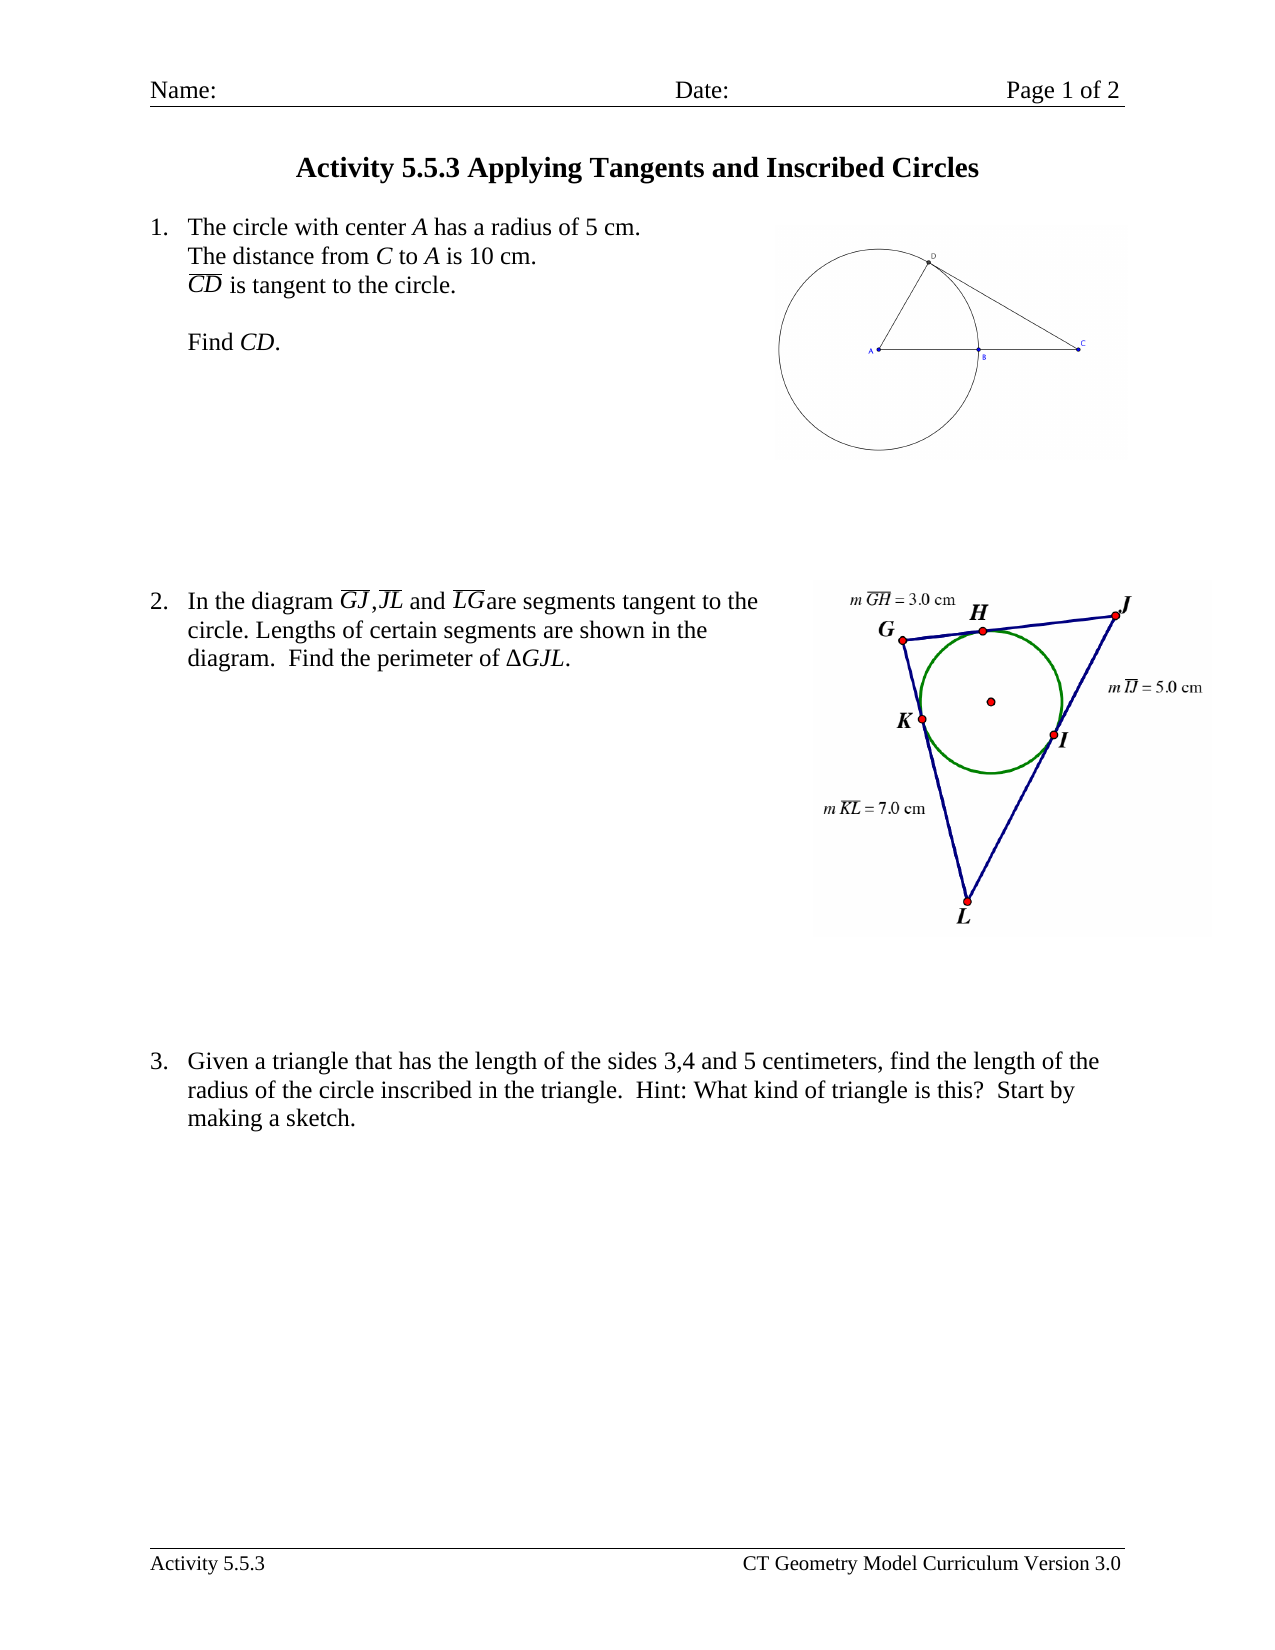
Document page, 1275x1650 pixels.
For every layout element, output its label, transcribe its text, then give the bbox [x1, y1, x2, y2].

picture [775, 225, 1128, 460]
list In the diagram , and are segments tangent to the circle. Lengths of certain segments are shown in the diagram. Find the perimeter of ∆GJL. [150, 586, 1125, 1046]
text Activity 5.5.3 Applying Tangents and Inscribed Circles [150, 150, 1125, 183]
list Given a triangle that has the length of the sides 3,4 and 5 centimeters, find the length of the radius of the circle inscribed in the triangle. Hint: What kind of triangle is this? Start by making a sketch. [150, 1046, 1125, 1391]
